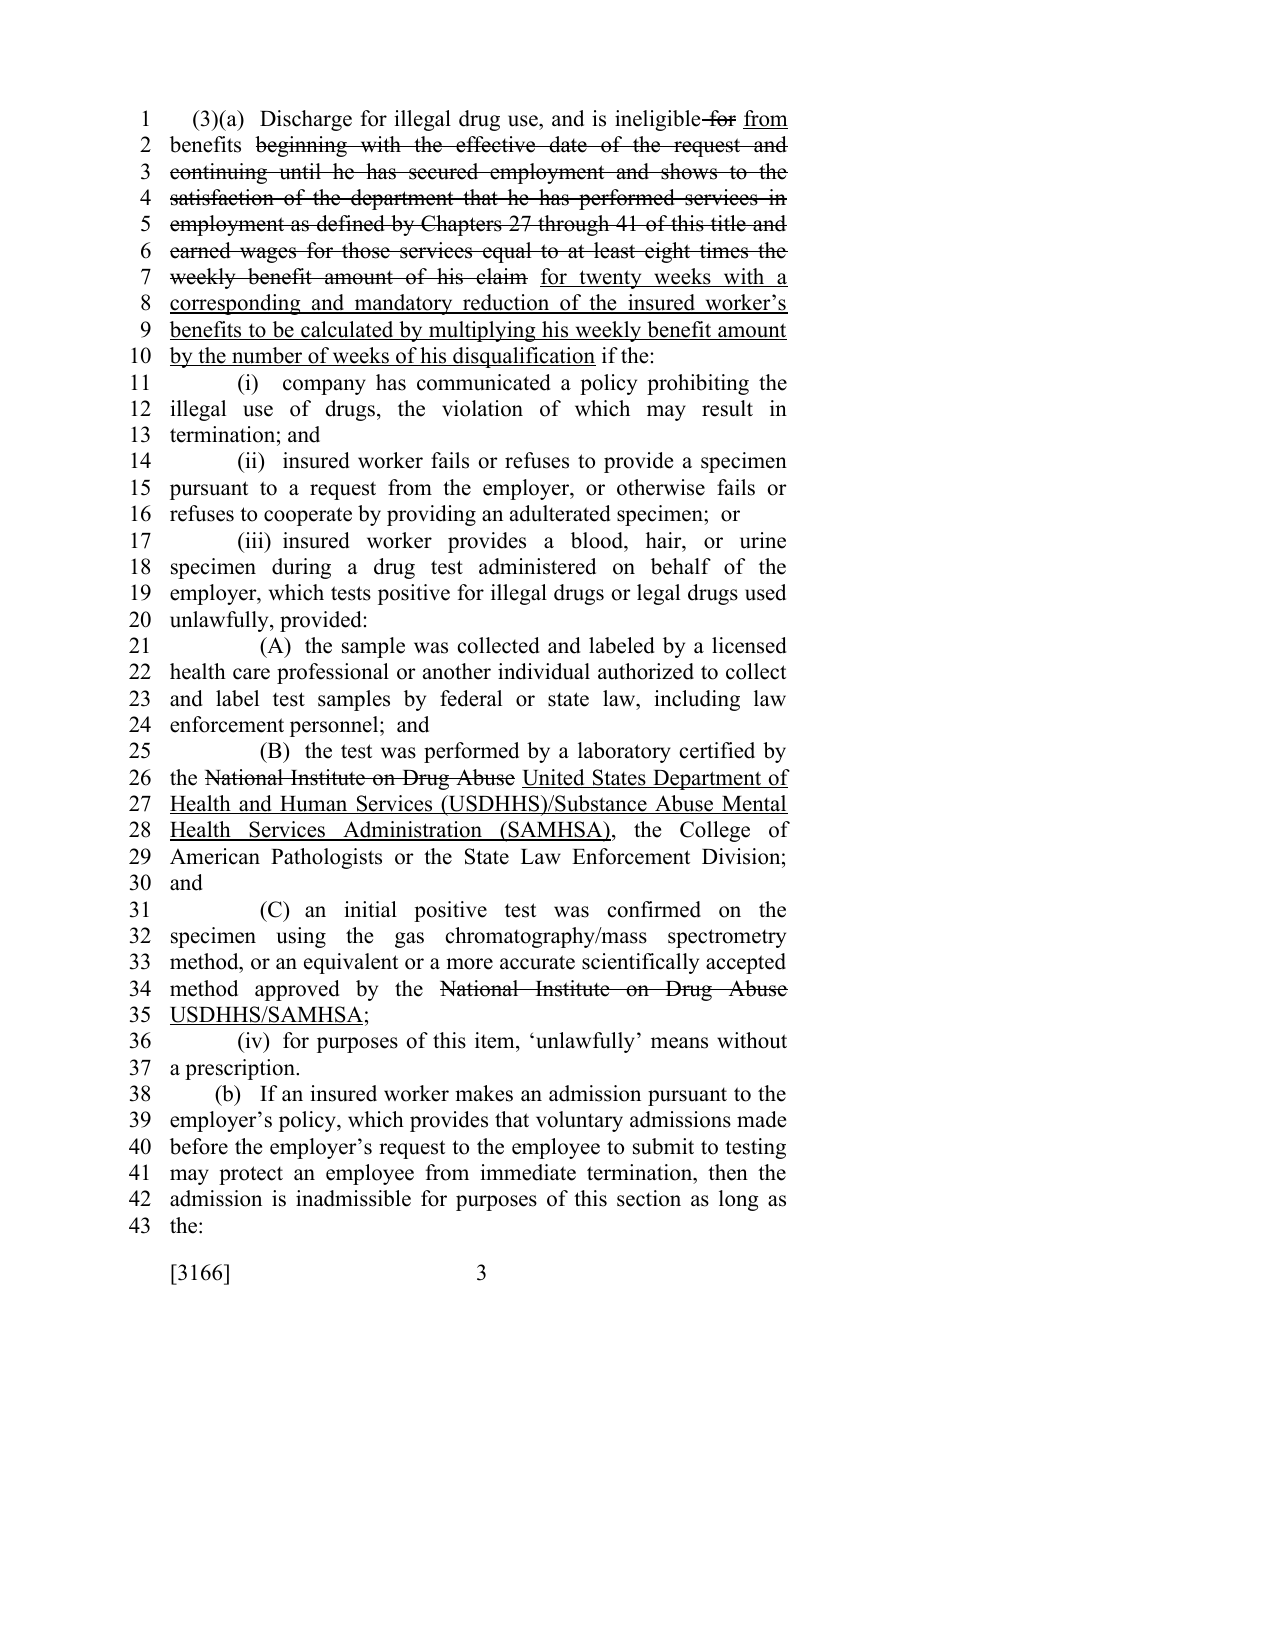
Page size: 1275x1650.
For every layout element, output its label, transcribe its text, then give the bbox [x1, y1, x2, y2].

text (iv) for purposes of this item, ‘unlawfully’ means without a prescription. [169, 1027, 787, 1080]
text (A) the sample was collected and labeled by a licensed health care professional or another individual authorized to collect and label test samples by federal or state law, including law enforcement personnel; and [169, 632, 787, 737]
text (B) the test was performed by a laboratory certified by the National Institute on Drug Abuse United States Department of Health and Human Services (USDHHS)/Substance Abuse Mental Health Services Administration (SAMHSA), the College of American Pathologists or the State Law Enforcement Division; and [169, 814, 787, 896]
text (ii) insured worker fails or refuses to provide a specimen pursuant to a request from the employer, or otherwise fails or refuses to cooperate by providing an adulterated specimen; or [169, 448, 787, 527]
text (C) an initial positive test was confirmed on the specimen using the gas chromatography/mass spectrometry method, or an equivalent or a more accurate scientifically accepted method approved by the National Institute on Drug Abuse USDHHS/SAMHSA; [169, 896, 787, 1027]
text (b) If an insured worker makes an admission pursuant to the employer’s policy, which provides that voluntary admissions made before the employer’s request to the employee to submit to testing may protect an employee from immediate termination, then the admission is inadmissible for purposes of this section as long as the: [169, 1080, 787, 1238]
text (i) company has communicated a policy prohibiting the illegal use of drugs, the violation of which may result in termination; and [169, 368, 787, 448]
text (3)(a) Discharge for illegal drug use, and is ineligible for from benefits beginning with the effective date of the request and continuing until he has secured employment and shows to the satisfaction of the department that he has performed services in employment as defined by Chapters 27 through 41 of this title and earned wages for those services equal to at least eight times the weekly benefit amount of his claim for twenty weeks with a corresponding and mandatory reduction of the insured worker’s benefits to be calculated by multiplying his weekly benefit amount by the number of weeks of his disqualification if the: [169, 105, 787, 172]
text (B) the test was performed by a laboratory certified by the National Institute on Drug Abuse United States Department of Health and Human Services (USDHHS)/Substance Abuse Mental Health Services Administration (SAMHSA), the College of American Pathologists or the State Law Enforcement Division; and [169, 737, 787, 813]
text (iii) insured worker provides a blood, hair, or urine specimen during a drug test administered on behalf of the employer, which tests positive for illegal drugs or legal drugs used unlawfully, provided: [169, 527, 787, 632]
